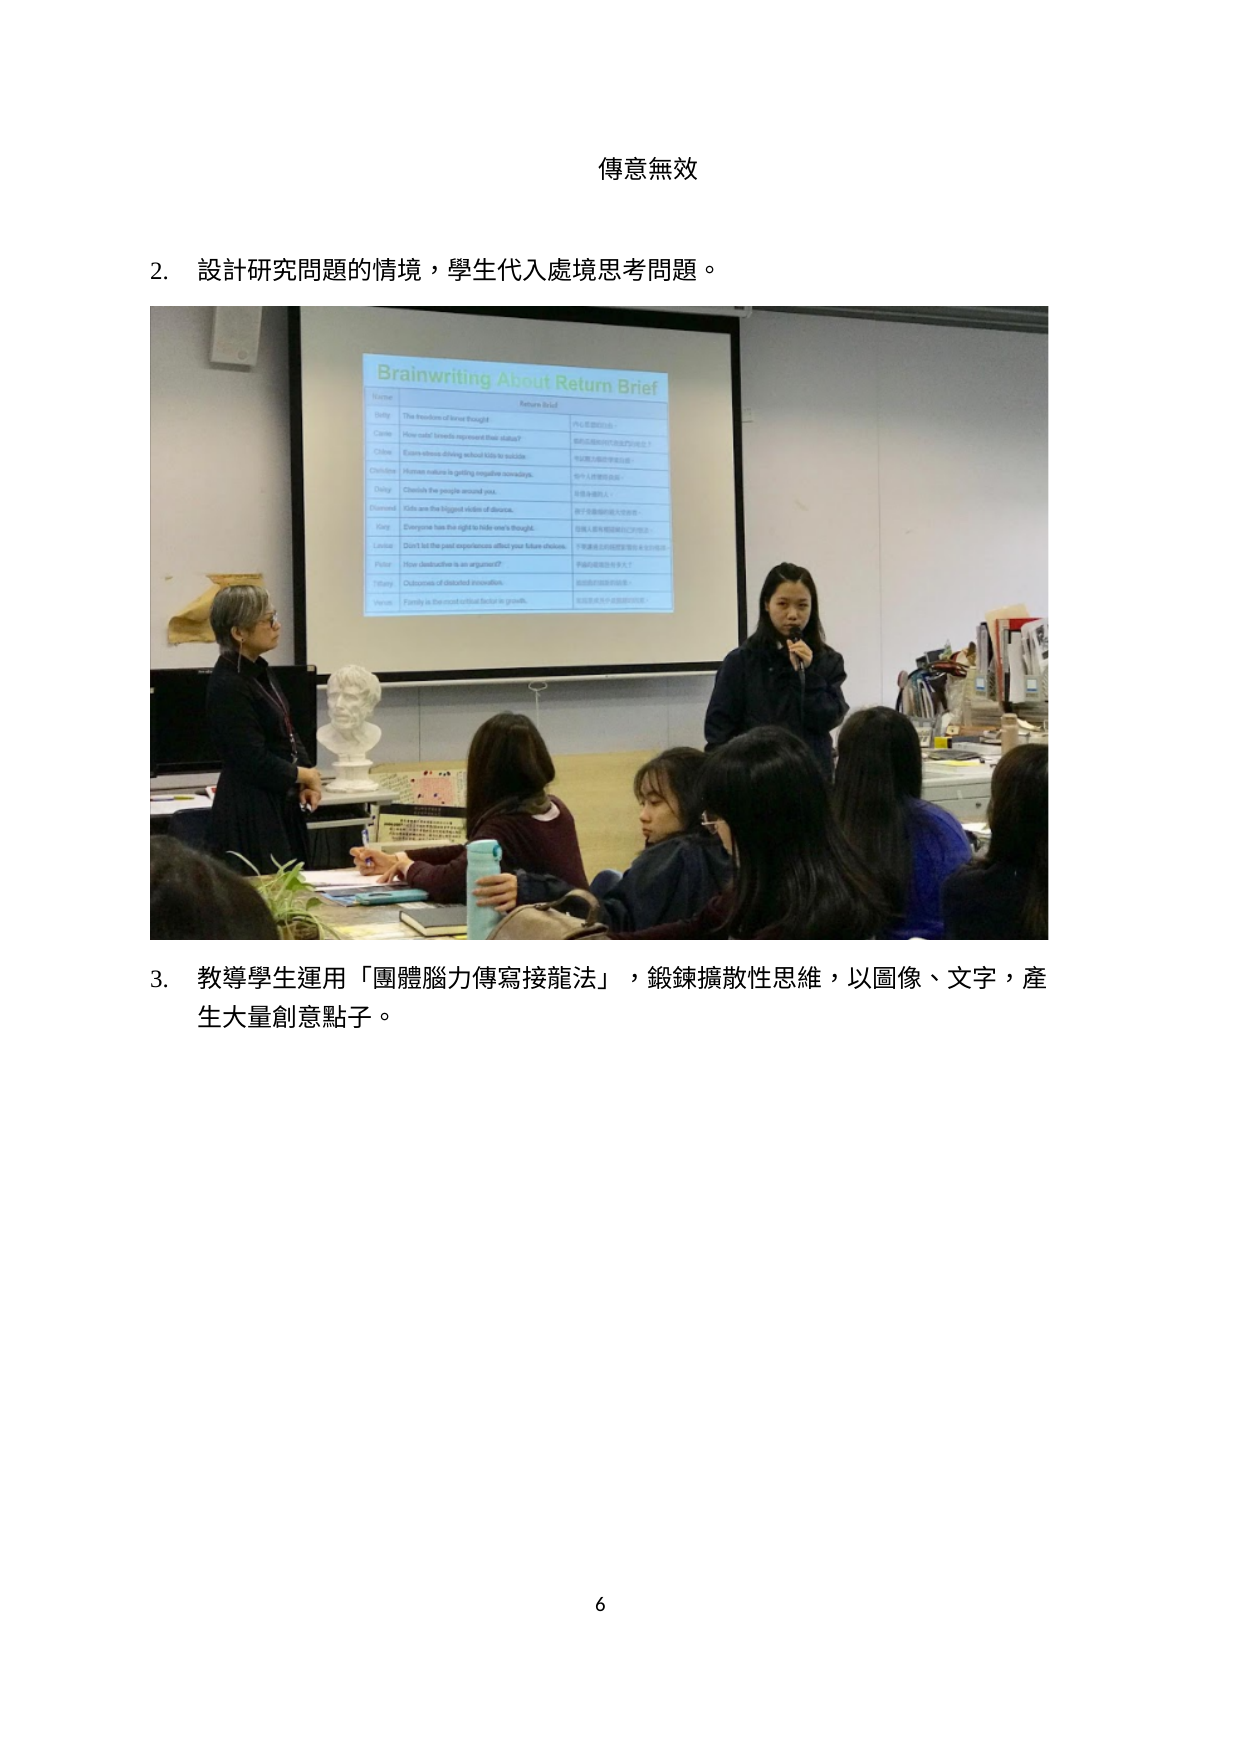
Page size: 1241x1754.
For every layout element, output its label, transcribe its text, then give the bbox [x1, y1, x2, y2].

list 教導學生運用「團體腦力傳寫接龍法」，鍛鍊擴散性思維，以圖像、文字，產生大量創意點子。 [150, 958, 1050, 1033]
list 設計研究問題的情境，學生代入處境思考問題。 [150, 251, 1050, 287]
picture [150, 306, 1049, 940]
text 傳意無效 [234, 150, 1050, 186]
